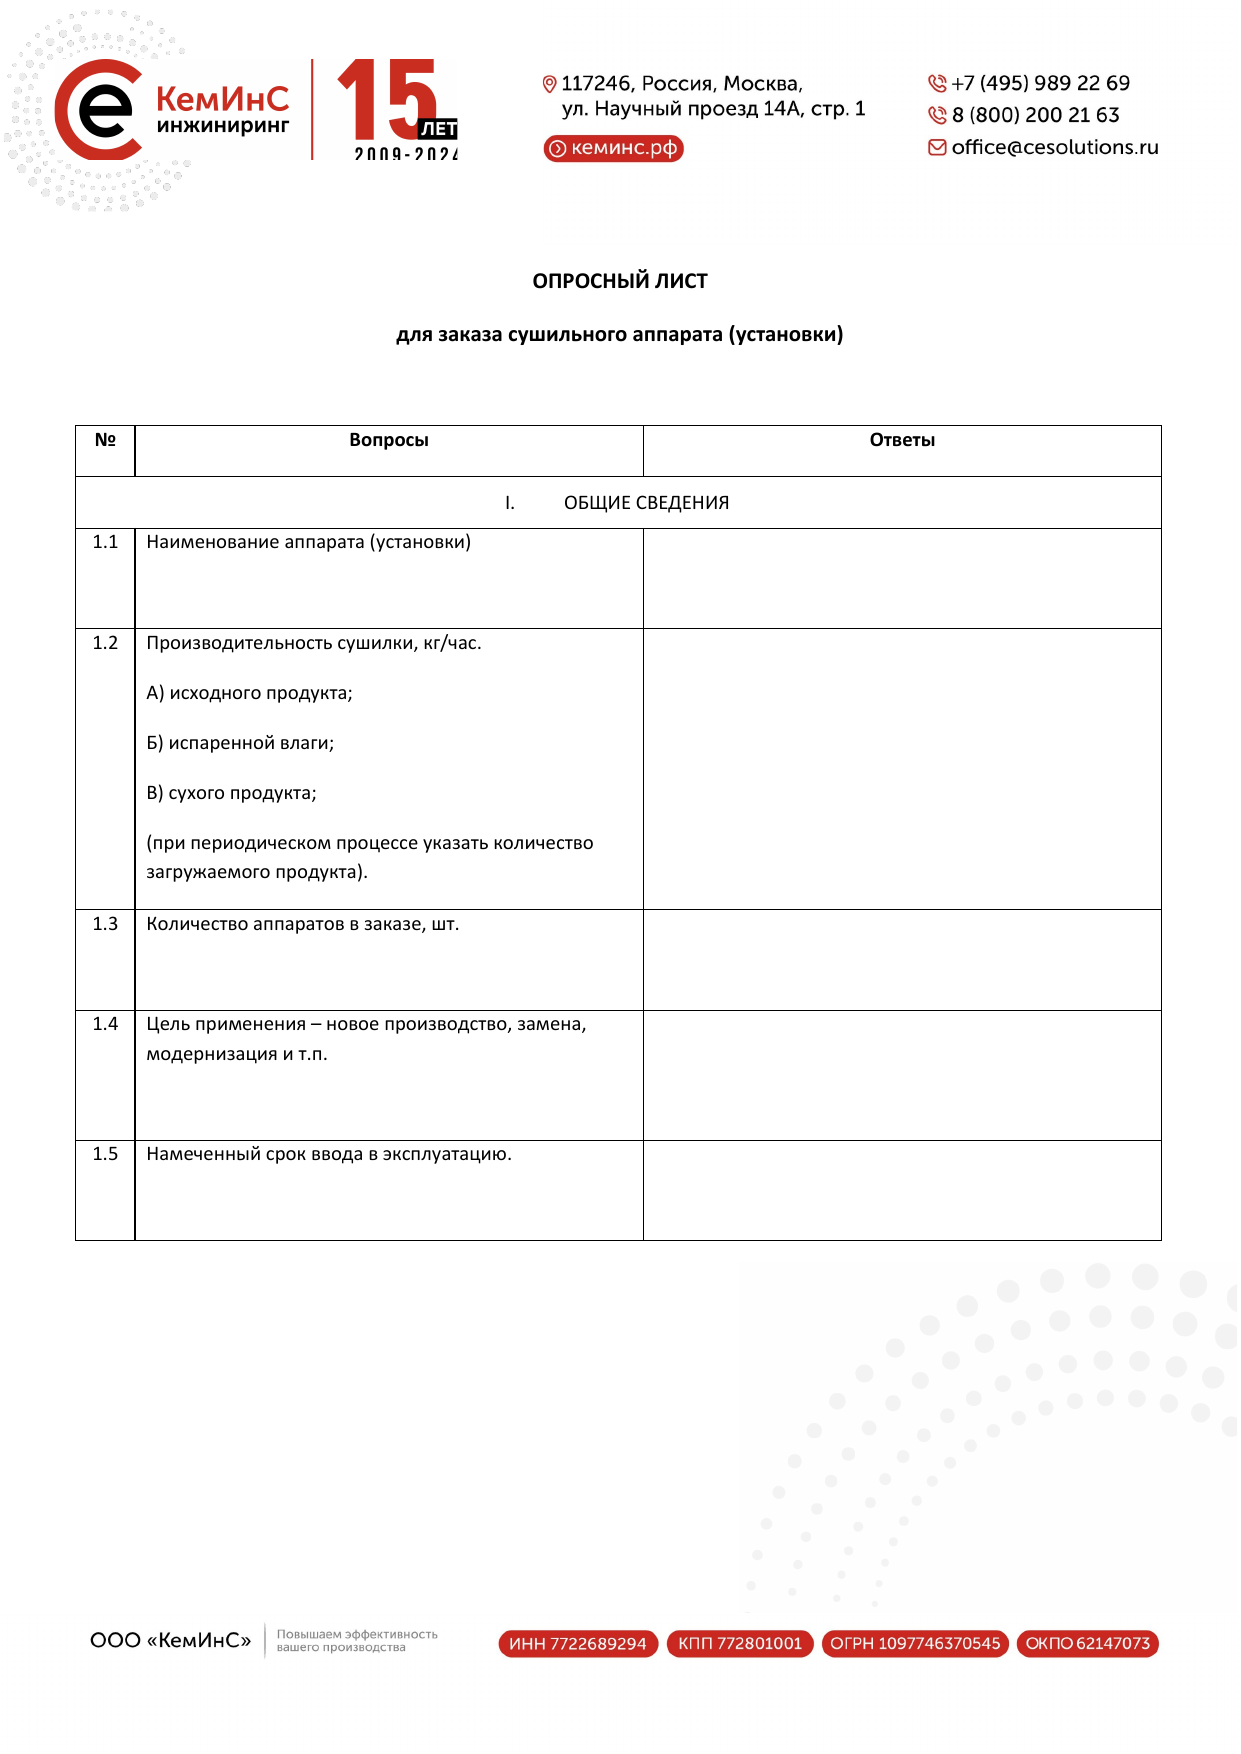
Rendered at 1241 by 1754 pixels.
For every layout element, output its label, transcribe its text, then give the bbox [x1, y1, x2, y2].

picture [2, 9, 458, 210]
text для заказа сушильного аппарата (установки) [75, 319, 1165, 347]
table_cell Производительность сушилки, кг/час. А) исходного продукта; Б) испаренной влаги; В) сухого продукта; (при периодическом процессе указать количество загружаемого продукта). [136, 629, 643, 909]
table_cell 1.2 [76, 629, 134, 909]
table_cell 1.4 [76, 1011, 134, 1139]
text ОПРОСНЫЙ ЛИСТ [75, 266, 1165, 294]
table_header Ответы [644, 426, 1161, 476]
table_cell 1.1 [76, 529, 134, 628]
table_cell ОБЩИЕ СВЕДЕНИЯ [76, 477, 1161, 527]
table_header № [76, 426, 134, 476]
table_cell 1.5 [76, 1141, 134, 1240]
table_cell Наименование аппарата (установки) [136, 529, 643, 628]
table_cell [644, 629, 1161, 909]
picture [542, 1, 1238, 245]
table_cell Намеченный срок ввода в эксплуатацию. [136, 1141, 643, 1240]
table_cell [644, 1141, 1161, 1240]
table_cell [644, 529, 1161, 628]
table_cell Количество аппаратов в заказе, шт. [136, 910, 643, 1009]
picture [0, 1262, 1239, 1752]
table_header Вопросы [136, 426, 643, 476]
table_cell 1.3 [76, 910, 134, 1009]
table_cell [644, 910, 1161, 1009]
table_cell [644, 1011, 1161, 1139]
table_cell Цель применения – новое производство, замена, модернизация и т.п. [136, 1011, 643, 1139]
